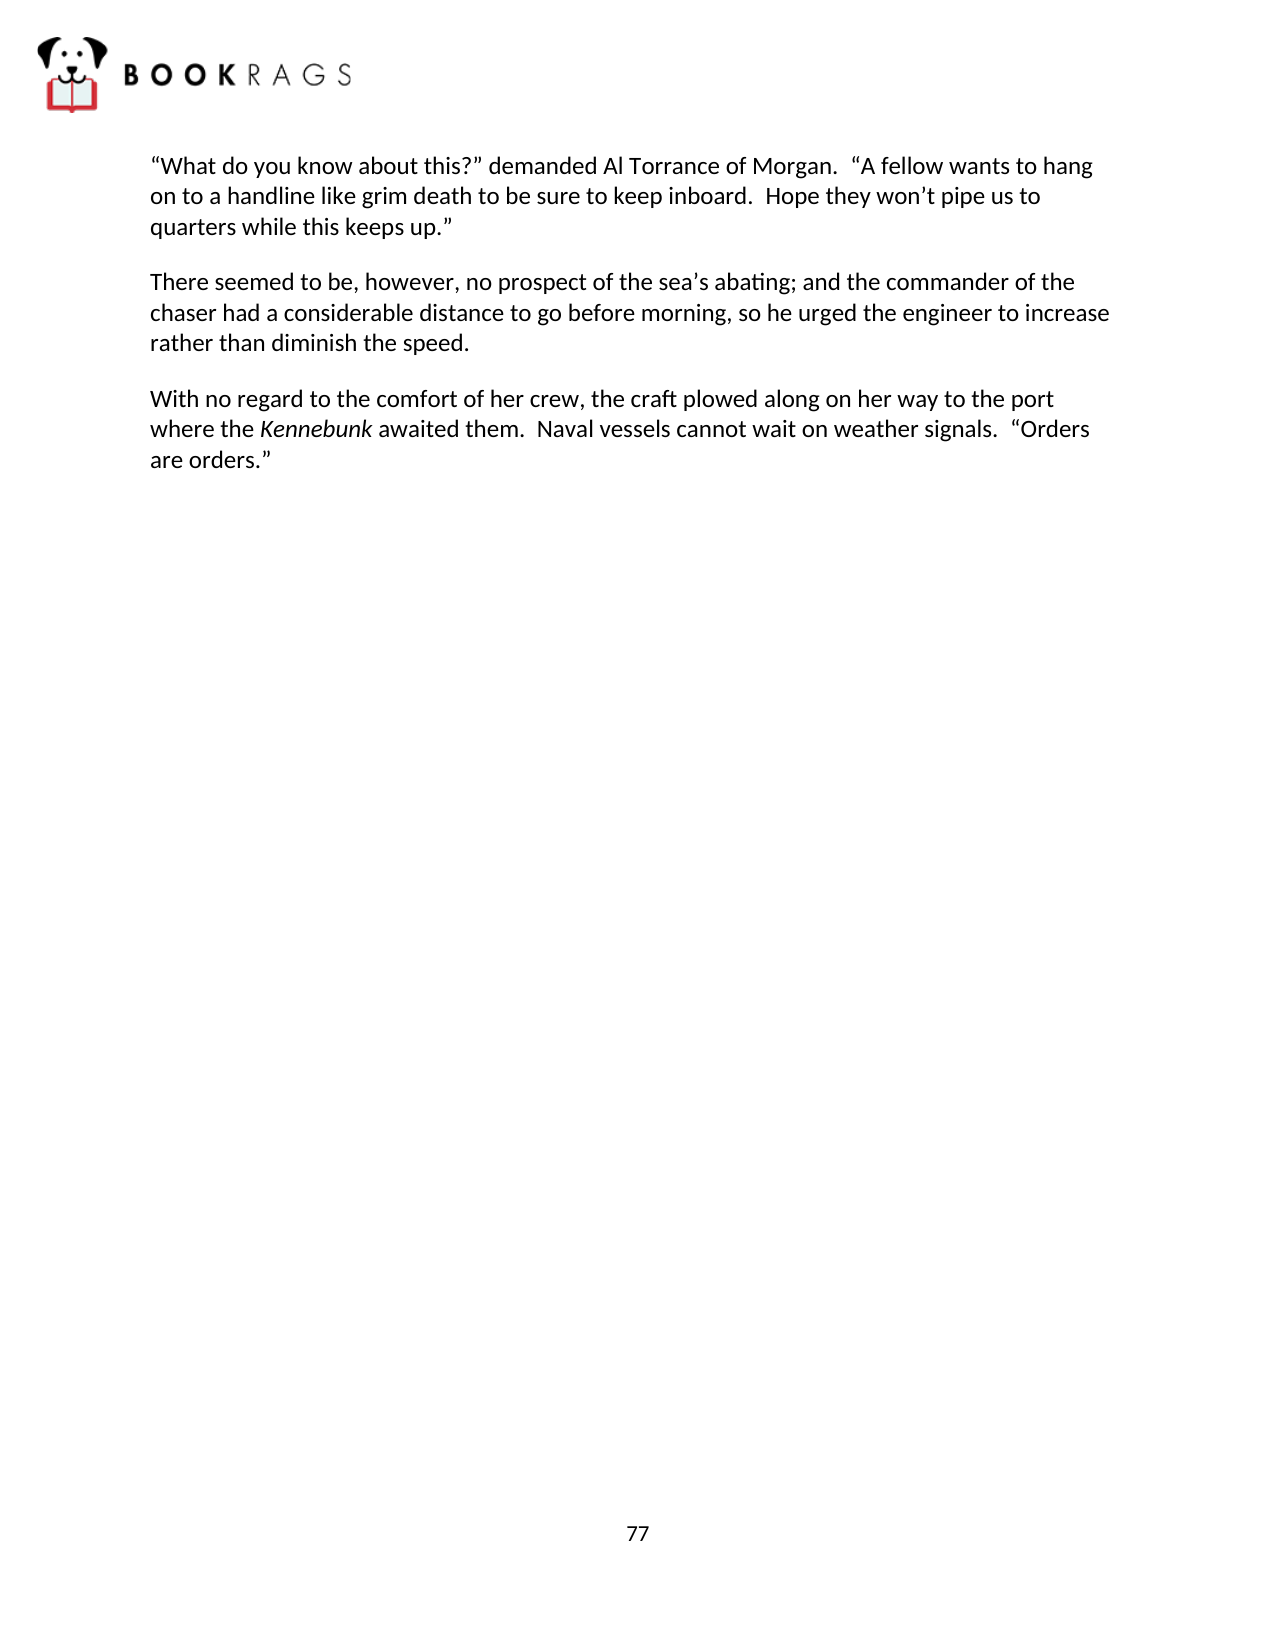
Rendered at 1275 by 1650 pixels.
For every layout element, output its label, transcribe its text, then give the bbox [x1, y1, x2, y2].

text There seemed to be, however, no prospect of the sea’s abating; and the commander of the chaser had a considerable distance to go before morning, so he urged the engineer to increase rather than diminish the speed. [150, 267, 1125, 358]
picture [37, 37, 351, 113]
text “What do you know about this?” demanded Al Torrance of Morgan. “A fellow wants to hang on to a handline like grim death to be sure to keep inboard. Hope they won’t pipe us to quarters while this keeps up.” [150, 150, 1125, 242]
text With no regard to the comfort of her crew, the craft plowed along on her way to the port where the Kennebunk awaited them. Naval vessels cannot wait on weather signals. “Orders are orders.” [150, 383, 1125, 475]
